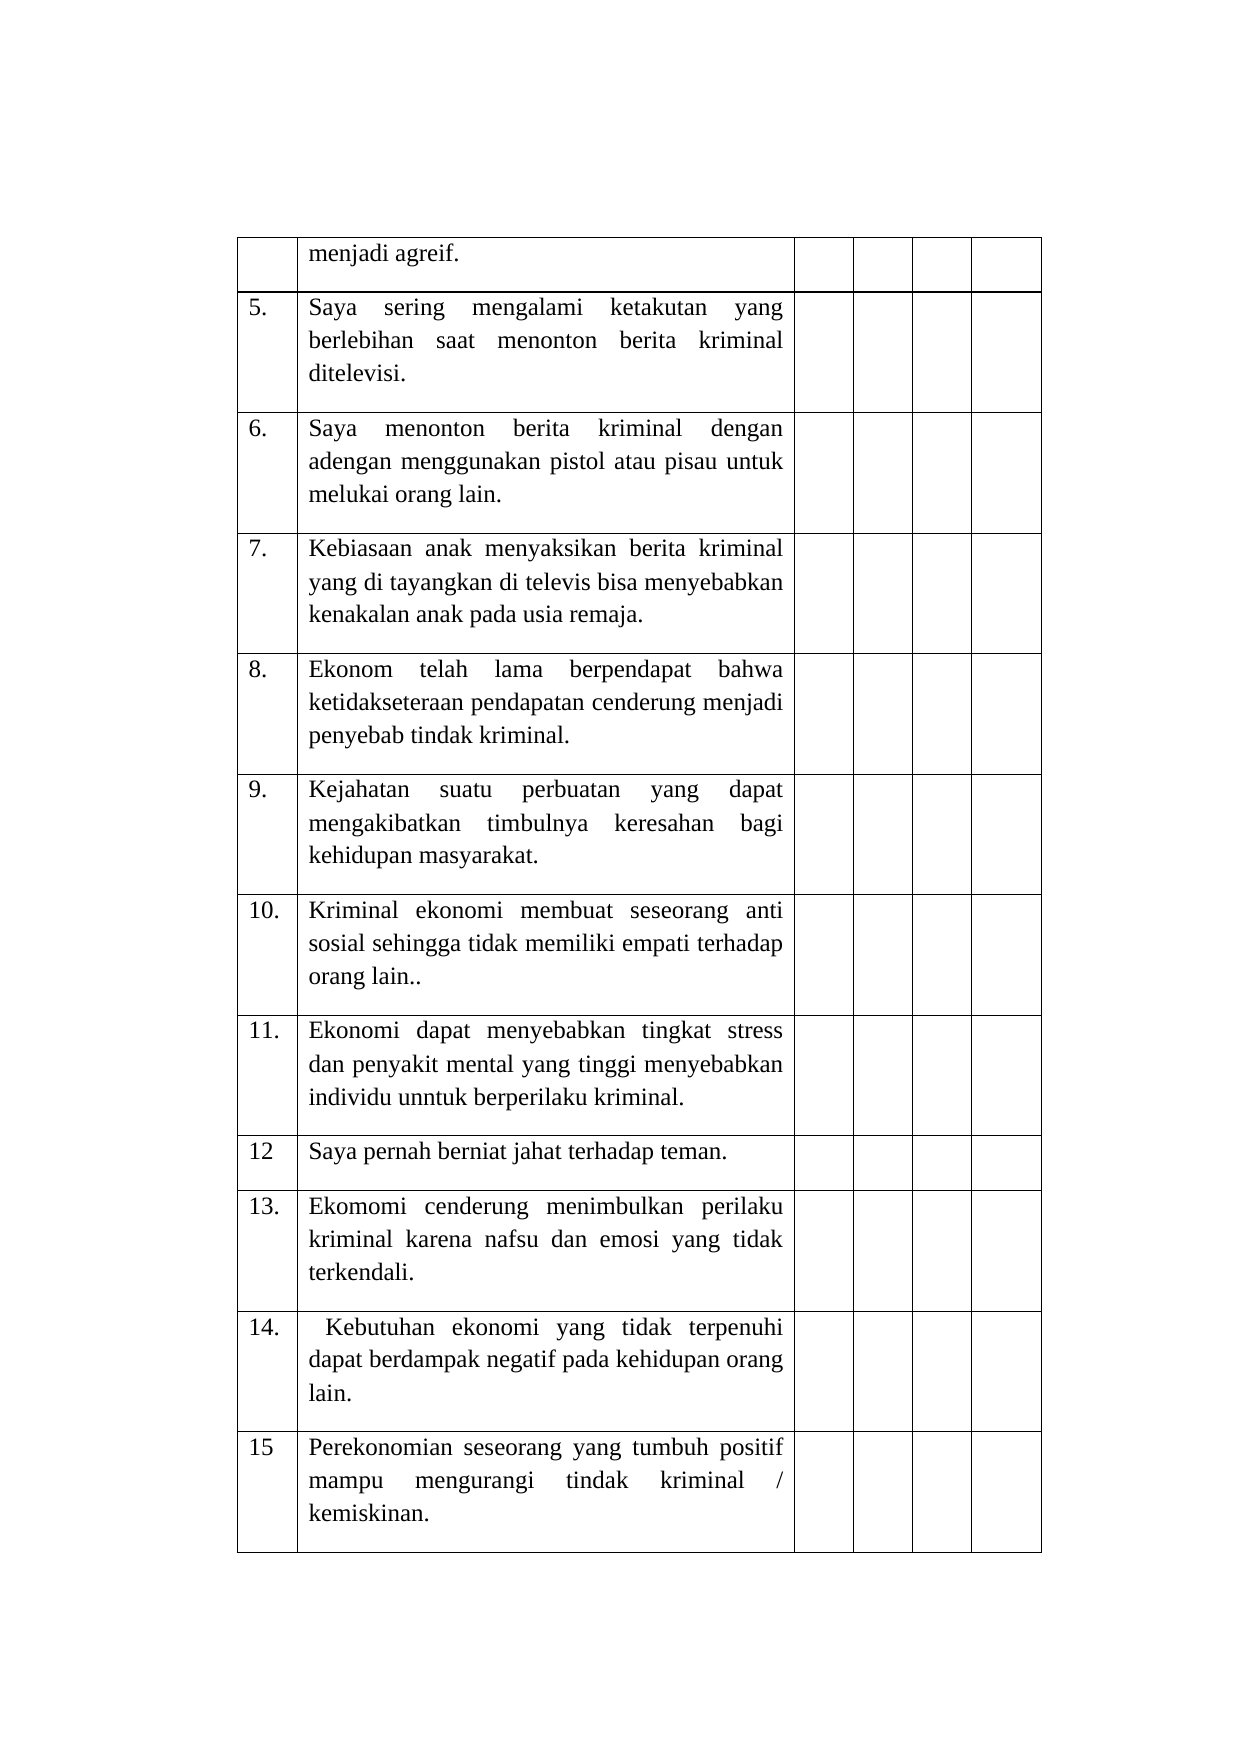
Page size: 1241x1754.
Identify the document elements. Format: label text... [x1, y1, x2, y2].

table_cell [795, 654, 853, 773]
table_cell [795, 534, 853, 653]
table_cell [913, 1136, 971, 1190]
table_cell [913, 1191, 971, 1311]
table_cell [913, 775, 971, 894]
table_cell 11. [238, 1016, 297, 1135]
table_cell [972, 654, 1041, 773]
table_cell [972, 1016, 1041, 1135]
table_cell [913, 413, 971, 532]
table_cell Ekomomi cenderung menimbulkan perilaku kriminal karena nafsu dan emosi yang tidak terkendali. [298, 1191, 794, 1311]
table_cell [795, 293, 853, 412]
table_cell Saya pernah berniat jahat terhadap teman. [298, 1136, 794, 1190]
table_cell [913, 534, 971, 653]
table_cell [972, 1191, 1041, 1311]
table_cell Kejahatan suatu perbuatan yang dapat mengakibatkan timbulnya keresahan bagi kehidupan masyarakat. [298, 775, 794, 894]
table_cell [972, 534, 1041, 653]
table_cell [854, 654, 912, 773]
table_cell [913, 1312, 971, 1431]
table_cell [854, 238, 912, 291]
table_cell [913, 654, 971, 773]
table_cell 4. [238, 238, 297, 291]
table_cell [795, 1191, 853, 1311]
table_cell Kebutuhan ekonomi yang tidak terpenuhi dapat berdampak negatif pada kehidupan orang lain. [298, 1312, 794, 1431]
table_cell [972, 1432, 1041, 1552]
table_cell 6. [238, 413, 297, 532]
table_cell [913, 895, 971, 1014]
table_cell [854, 775, 912, 894]
table_cell [913, 1016, 971, 1135]
table_cell [854, 895, 912, 1014]
table_cell [972, 293, 1041, 412]
table_cell [972, 1136, 1041, 1190]
table_cell 9. [238, 775, 297, 894]
table_cell 8. [238, 654, 297, 773]
table_cell [795, 1016, 853, 1135]
table_cell [854, 1312, 912, 1431]
table_cell [795, 238, 853, 291]
table_cell 14. [238, 1312, 297, 1431]
table_cell Saya menonton berita kriminal dengan adengan menggunakan pistol atau pisau untuk melukai orang lain. [298, 413, 794, 532]
table_cell Kriminal ekonomi membuat seseorang anti sosial sehingga tidak memiliki empati terhadap orang lain.. [298, 895, 794, 1014]
table_cell 7. [238, 534, 297, 653]
table_cell [795, 1136, 853, 1190]
table_cell [795, 895, 853, 1014]
table_cell 12 [238, 1136, 297, 1190]
table_cell [854, 1191, 912, 1311]
table_cell [913, 1432, 971, 1552]
table_cell [913, 238, 971, 291]
table_cell [795, 775, 853, 894]
table_cell [972, 775, 1041, 894]
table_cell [298, 238, 794, 291]
table_cell [972, 413, 1041, 532]
table_cell 15 [238, 1432, 297, 1552]
table_cell Saya sering mengalami ketakutan yang berlebihan saat menonton berita kriminal ditelevisi. [298, 293, 794, 412]
table_cell [854, 413, 912, 532]
table_cell [854, 1136, 912, 1190]
table_cell [972, 895, 1041, 1014]
table_cell Perekonomian seseorang yang tumbuh positif mampu mengurangi tindak kriminal / kemiskinan. [298, 1432, 794, 1552]
table_cell 5. [238, 293, 297, 412]
table_cell [854, 534, 912, 653]
table_cell [795, 413, 853, 532]
table_cell 10. [238, 895, 297, 1014]
table_cell [972, 238, 1041, 291]
table_cell Ekonomi dapat menyebabkan tingkat stress dan penyakit mental yang tinggi menyebabkan individu unntuk berperilaku kriminal. [298, 1016, 794, 1135]
table_cell [913, 293, 971, 412]
table_cell Kebiasaan anak menyaksikan berita kriminal yang di tayangkan di televis bisa menyebabkan kenakalan anak pada usia remaja. [298, 534, 794, 653]
table_cell [854, 1016, 912, 1135]
table_cell [795, 1312, 853, 1431]
table_cell [854, 1432, 912, 1552]
table_cell [972, 1312, 1041, 1431]
table_cell Ekonom telah lama berpendapat bahwa ketidakseteraan pendapatan cenderung menjadi penyebab tindak kriminal. [298, 654, 794, 773]
table_cell [854, 293, 912, 412]
table_cell [795, 1432, 853, 1552]
table_cell 13. [238, 1191, 297, 1311]
